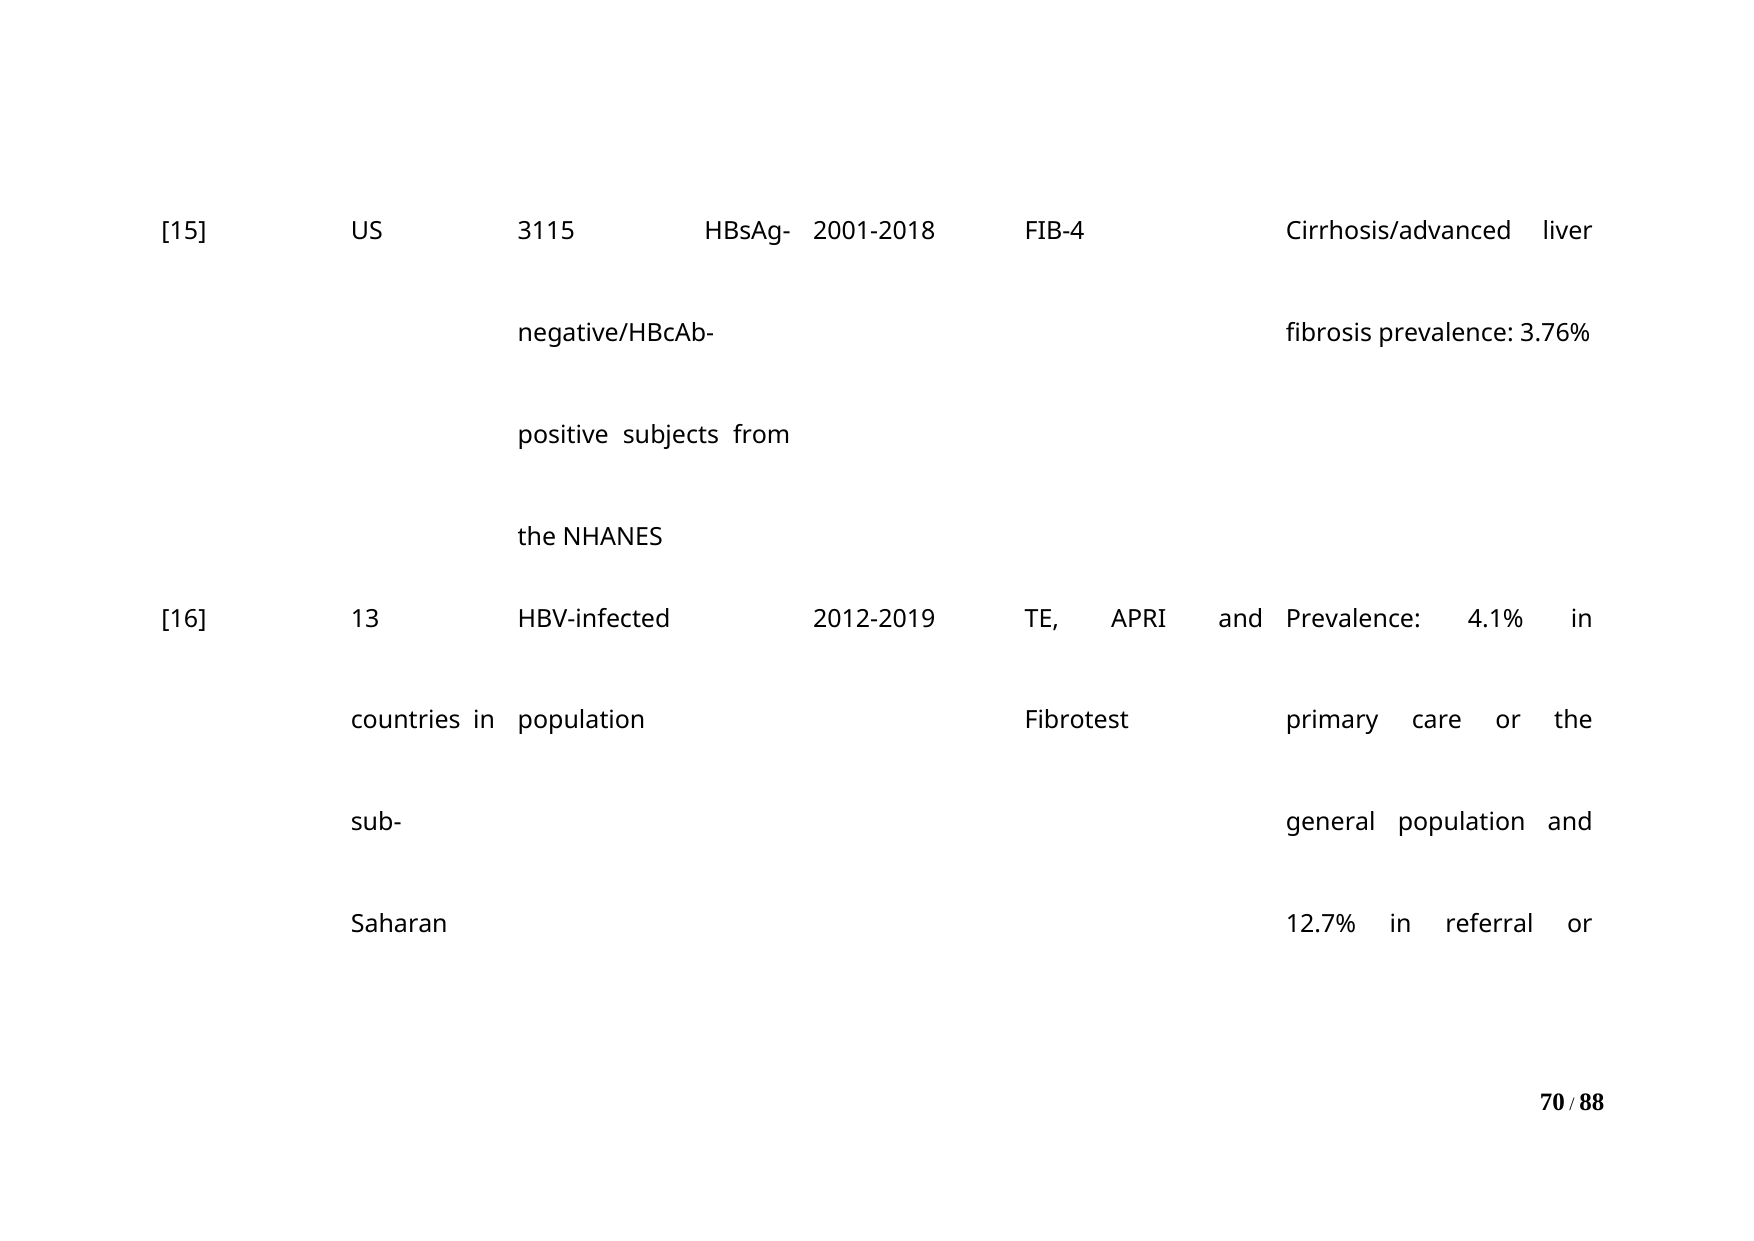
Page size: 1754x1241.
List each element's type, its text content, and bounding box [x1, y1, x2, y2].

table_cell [1274, 584, 1604, 957]
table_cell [339, 584, 506, 957]
table_cell 3115 HBsAg-negative/HBcAb-positive subjects from the NHANES [506, 196, 802, 583]
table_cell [506, 584, 802, 957]
table_cell US [339, 196, 506, 583]
table_cell 2001-2018 [802, 196, 1013, 583]
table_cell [1013, 584, 1274, 957]
table_cell FIB-4 [1013, 196, 1274, 583]
table_cell [16] [150, 584, 339, 957]
table_cell [15] [150, 196, 339, 583]
table_cell Cirrhosis/advanced liver fibrosis prevalence: 3.76% [1274, 196, 1604, 583]
table_cell 2012-2019 [802, 584, 1013, 957]
